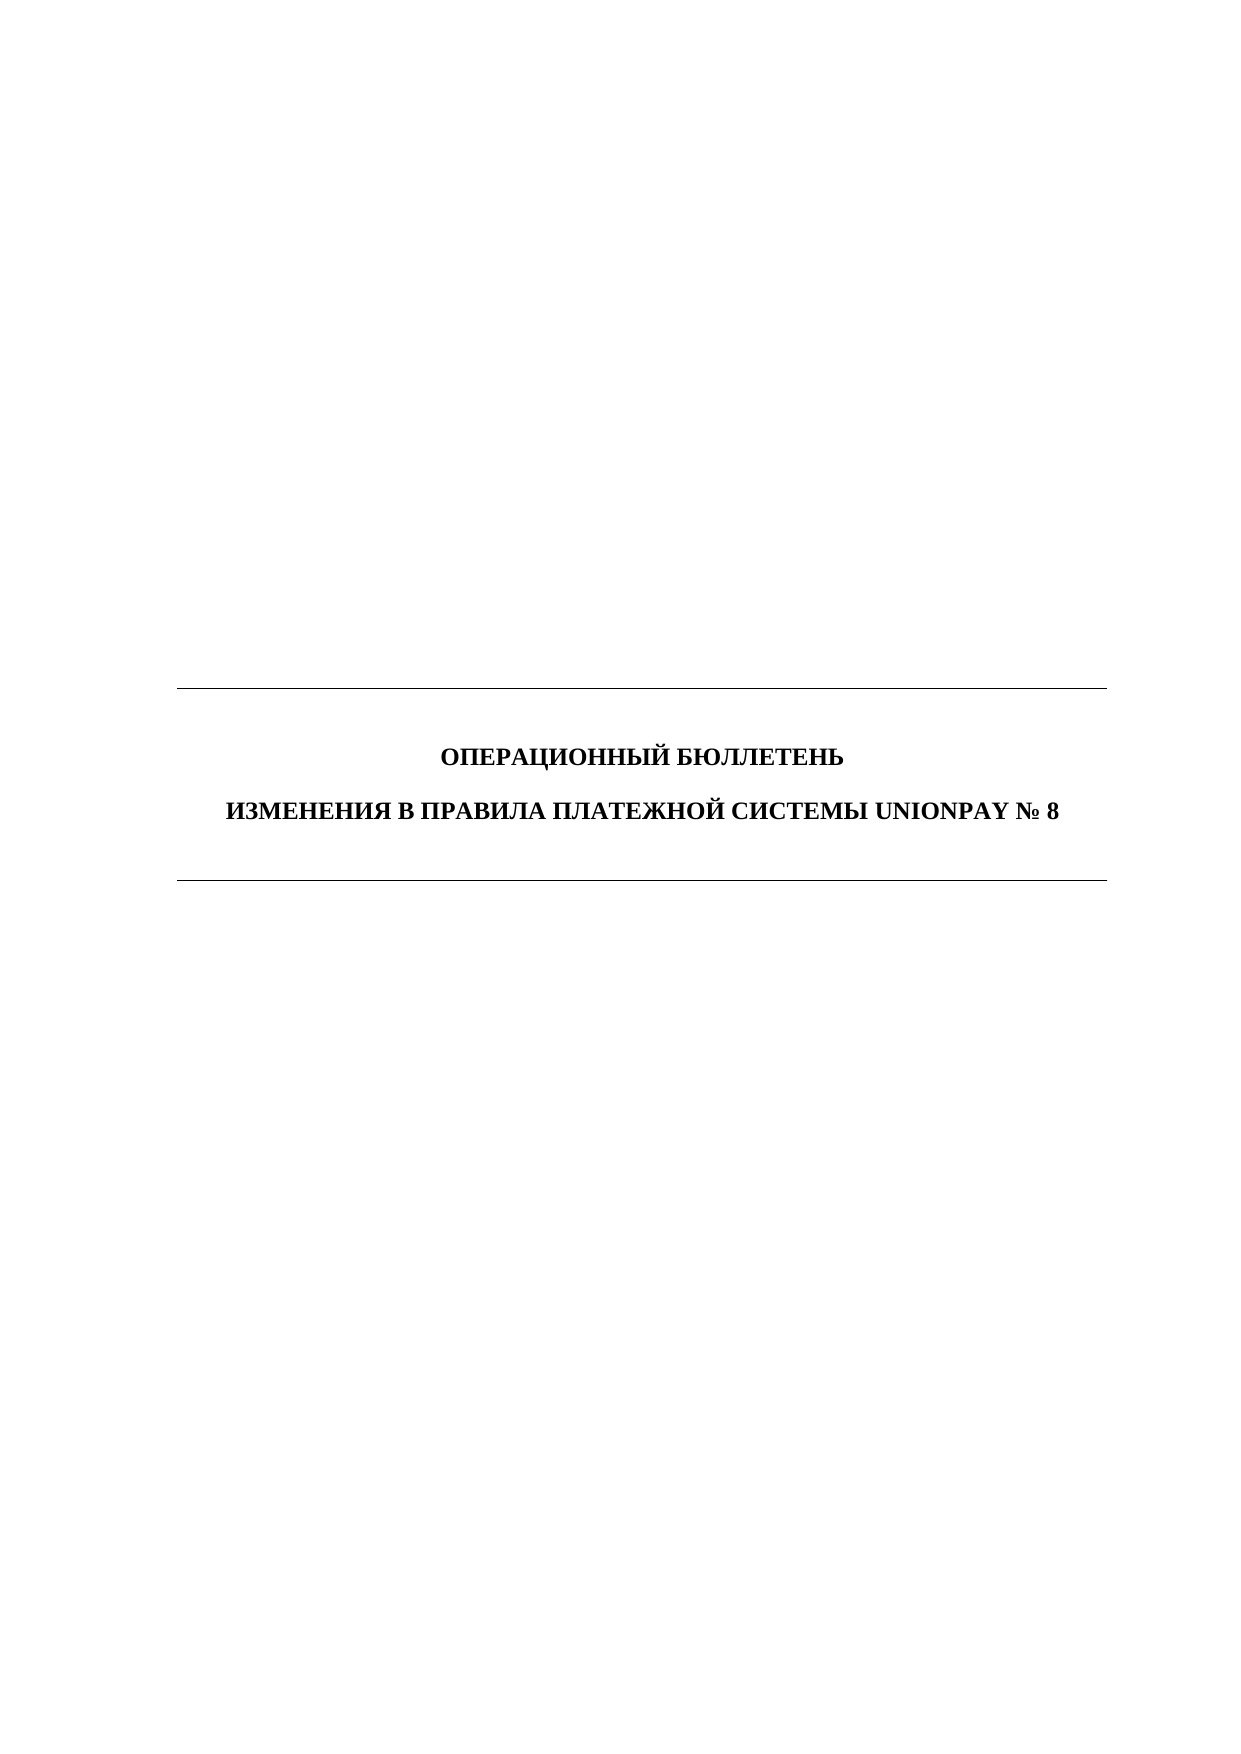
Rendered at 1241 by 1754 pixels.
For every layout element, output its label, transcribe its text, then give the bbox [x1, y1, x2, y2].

text ИЗМЕНЕНИЯ В ПРАВИЛА ПЛАТЕЖНОЙ СИСТЕМЫ UNIONPAY № 8 [177, 793, 1107, 824]
text ОПЕРАЦИОННЫЙ БЮЛЛЕТЕНЬ [177, 739, 1107, 771]
